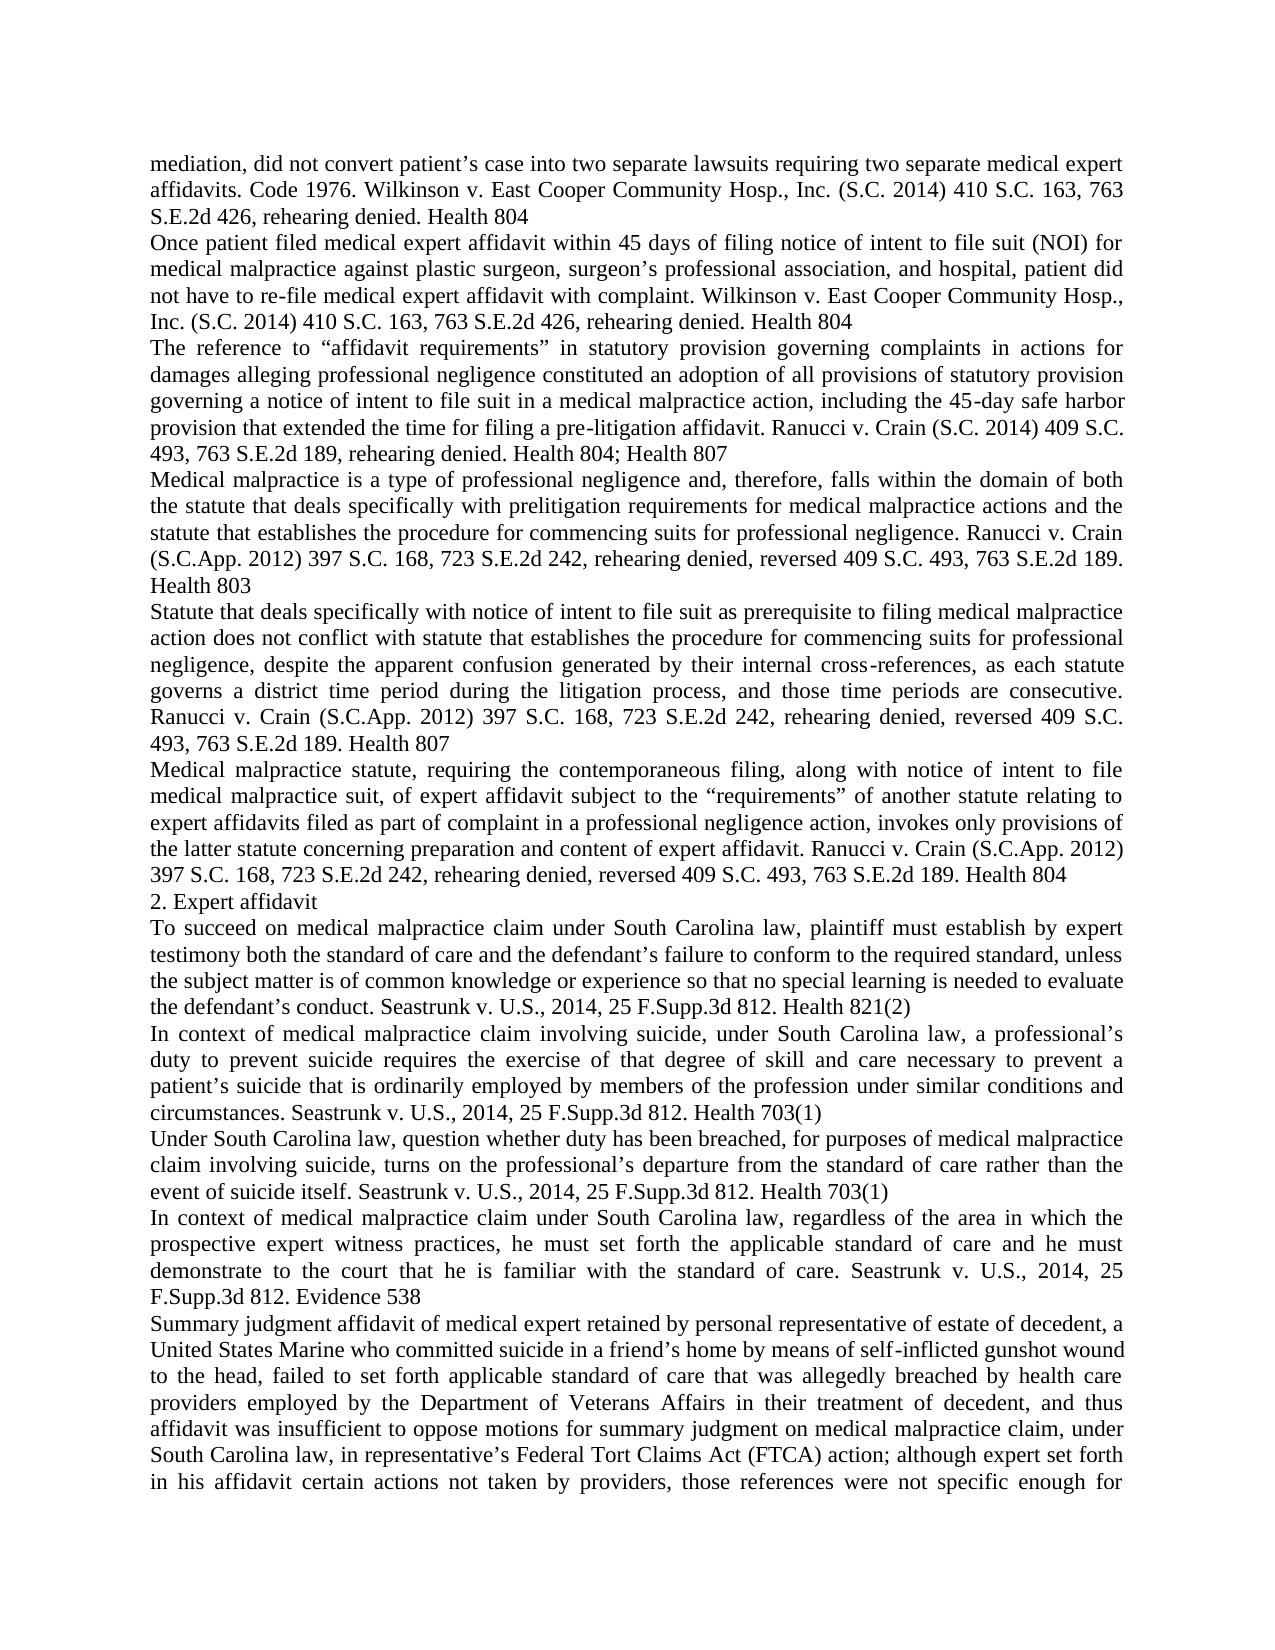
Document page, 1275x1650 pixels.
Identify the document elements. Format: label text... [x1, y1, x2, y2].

text Statute that deals specifically with notice of intent to file suit as prerequisite to filing medical malpractice action does not conflict with statute that establishes the procedure for commencing suits for professional negligence, despite the apparent confusion generated by their internal cross-references, as each statute governs a district time period during the litigation process, and those time periods are consecutive. Ranucci v. Crain (S.C.App. 2012) 397 S.C. 168, 723 S.E.2d 242, rehearing denied, reversed 409 S.C. 493, 763 S.E.2d 189. Health 807 [150, 598, 1125, 756]
text The reference to “affidavit requirements” in statutory provision governing complaints in actions for damages alleging professional negligence constituted an adoption of all provisions of statutory provision governing a notice of intent to file suit in a medical malpractice action, including the 45-day safe harbor provision that extended the time for filing a pre-litigation affidavit. Ranucci v. Crain (S.C. 2014) 409 S.C. 493, 763 S.E.2d 189, rehearing denied. Health 804; Health 807 [150, 334, 1125, 466]
text Under South Carolina law, question whether duty has been breached, for purposes of medical malpractice claim involving suicide, turns on the professional’s departure from the standard of care rather than the event of suicide itself. Seastrunk v. U.S., 2014, 25 F.Supp.3d 812. Health 703(1) [150, 1125, 1125, 1204]
text In context of medical malpractice claim involving suicide, under South Carolina law, a professional’s duty to prevent suicide requires the exercise of that degree of skill and care necessary to prevent a patient’s suicide that is ordinarily employed by members of the profession under similar conditions and circumstances. Seastrunk v. U.S., 2014, 25 F.Supp.3d 812. Health 703(1) [150, 1020, 1125, 1125]
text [150, 150, 1125, 229]
text In context of medical malpractice claim under South Carolina law, regardless of the area in which the prospective expert witness practices, he must set forth the applicable standard of care and he must demonstrate to the court that he is familiar with the standard of care. Seastrunk v. U.S., 2014, 25 F.Supp.3d 812. Evidence 538 [150, 1204, 1125, 1309]
text 2. Expert affidavit [150, 888, 1125, 914]
text To succeed on medical malpractice claim under South Carolina law, plaintiff must establish by expert testimony both the standard of care and the defendant’s failure to conform to the required standard, unless the subject matter is of common knowledge or experience so that no special learning is needed to evaluate the defendant’s conduct. Seastrunk v. U.S., 2014, 25 F.Supp.3d 812. Health 821(2) [150, 914, 1125, 1020]
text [150, 1309, 1125, 1494]
text Once patient filed medical expert affidavit within 45 days of filing notice of intent to file suit (NOI) for medical malpractice against plastic surgeon, surgeon’s professional association, and hospital, patient did not have to re-file medical expert affidavit with complaint. Wilkinson v. East Cooper Community Hosp., Inc. (S.C. 2014) 410 S.C. 163, 763 S.E.2d 426, rehearing denied. Health 804 [150, 229, 1125, 334]
text Medical malpractice is a type of professional negligence and, therefore, falls within the domain of both the statute that deals specifically with prelitigation requirements for medical malpractice actions and the statute that establishes the procedure for commencing suits for professional negligence. Ranucci v. Crain (S.C.App. 2012) 397 S.C. 168, 723 S.E.2d 242, rehearing denied, reversed 409 S.C. 493, 763 S.E.2d 189. Health 803 [150, 466, 1125, 598]
text Medical malpractice statute, requiring the contemporaneous filing, along with notice of intent to file medical malpractice suit, of expert affidavit subject to the “requirements” of another statute relating to expert affidavits filed as part of complaint in a professional negligence action, invokes only provisions of the latter statute concerning preparation and content of expert affidavit. Ranucci v. Crain (S.C.App. 2012) 397 S.C. 168, 723 S.E.2d 242, rehearing denied, reversed 409 S.C. 493, 763 S.E.2d 189. Health 804 [150, 756, 1125, 888]
